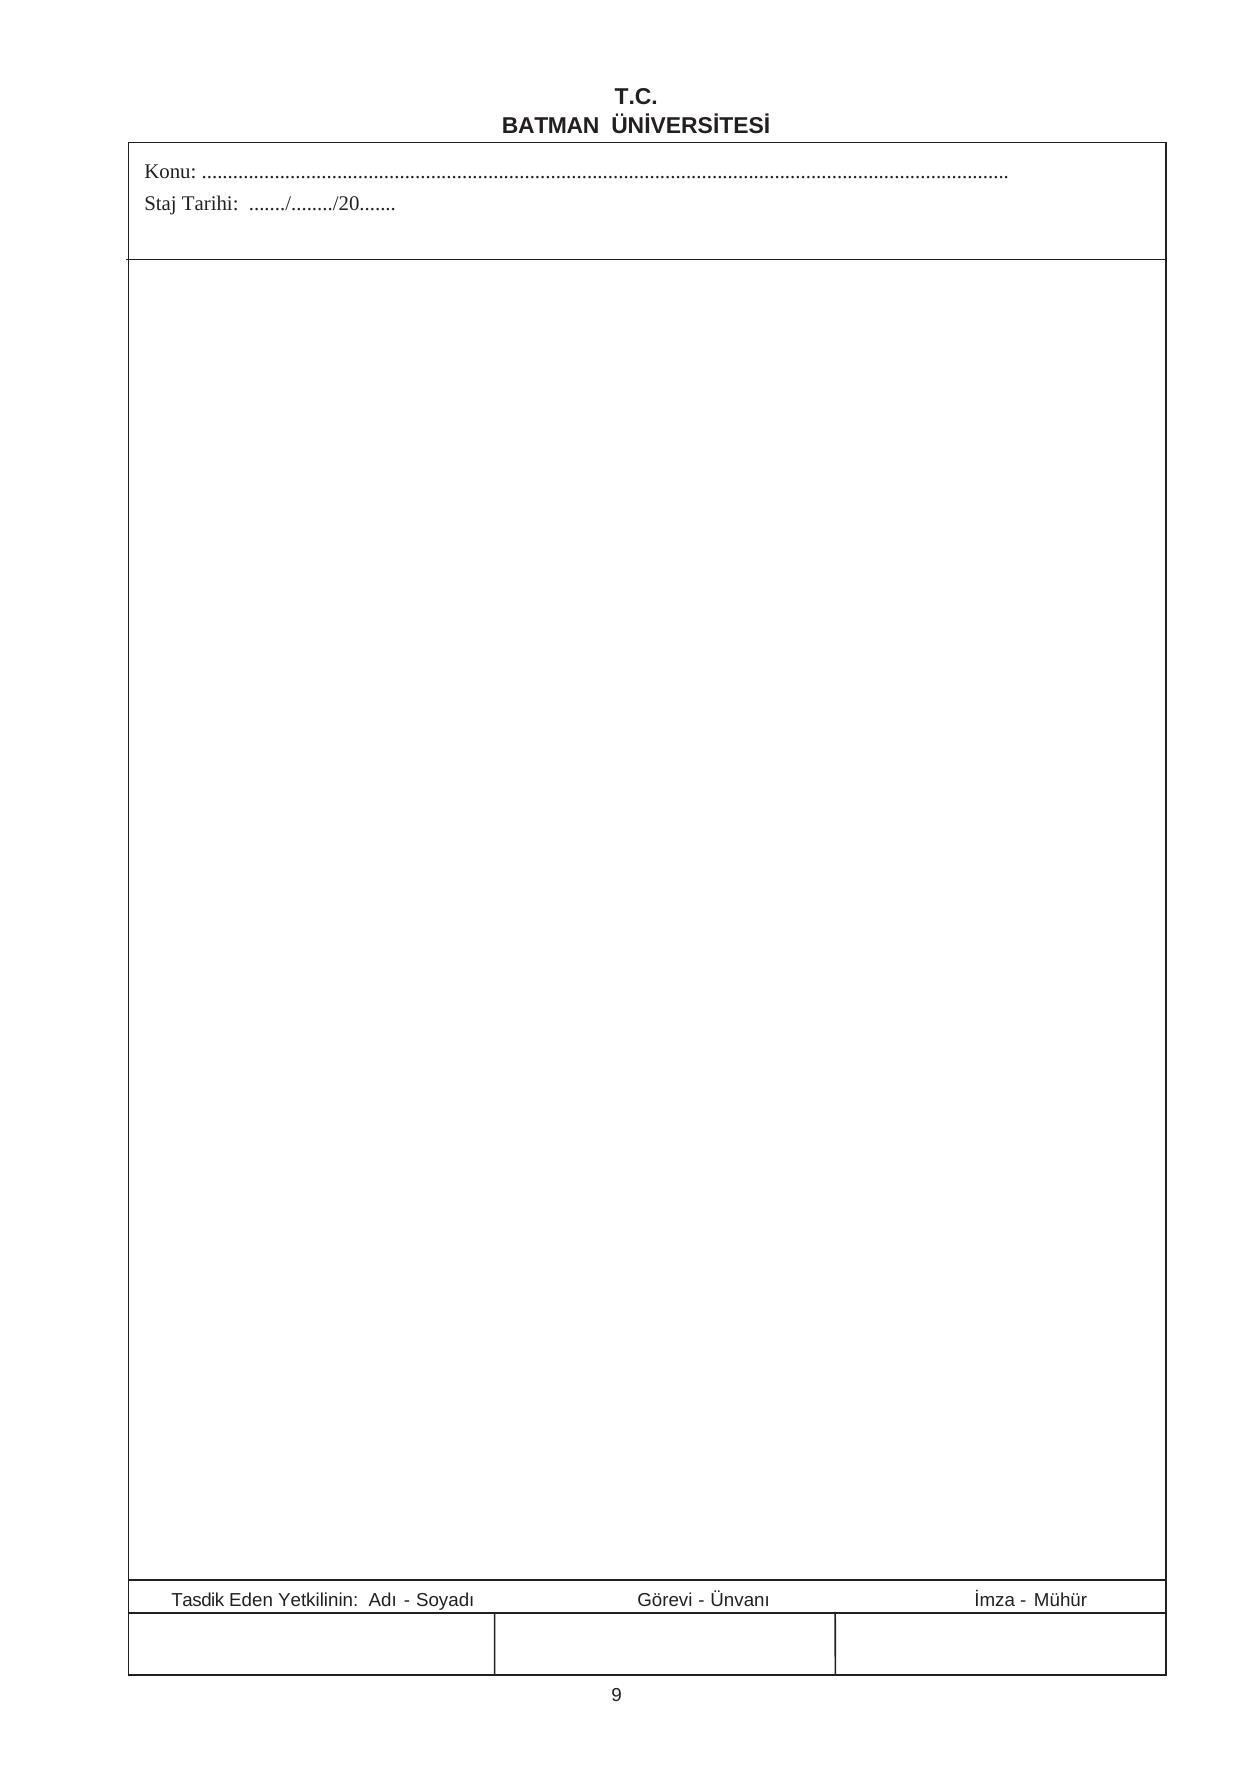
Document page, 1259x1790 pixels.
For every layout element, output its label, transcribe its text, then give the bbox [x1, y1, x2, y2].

text Tasdik Eden Yetkilinin: Adı - Soyadı Görevi - Ünvanı İmza - Mühür [171, 1589, 1136, 1611]
text Staj Tarihi: ......./......../20....... [144, 191, 1136, 215]
text 9 [114, 1684, 1118, 1706]
text Konu: ........................................................................................................................................................... [114, 158, 1179, 183]
